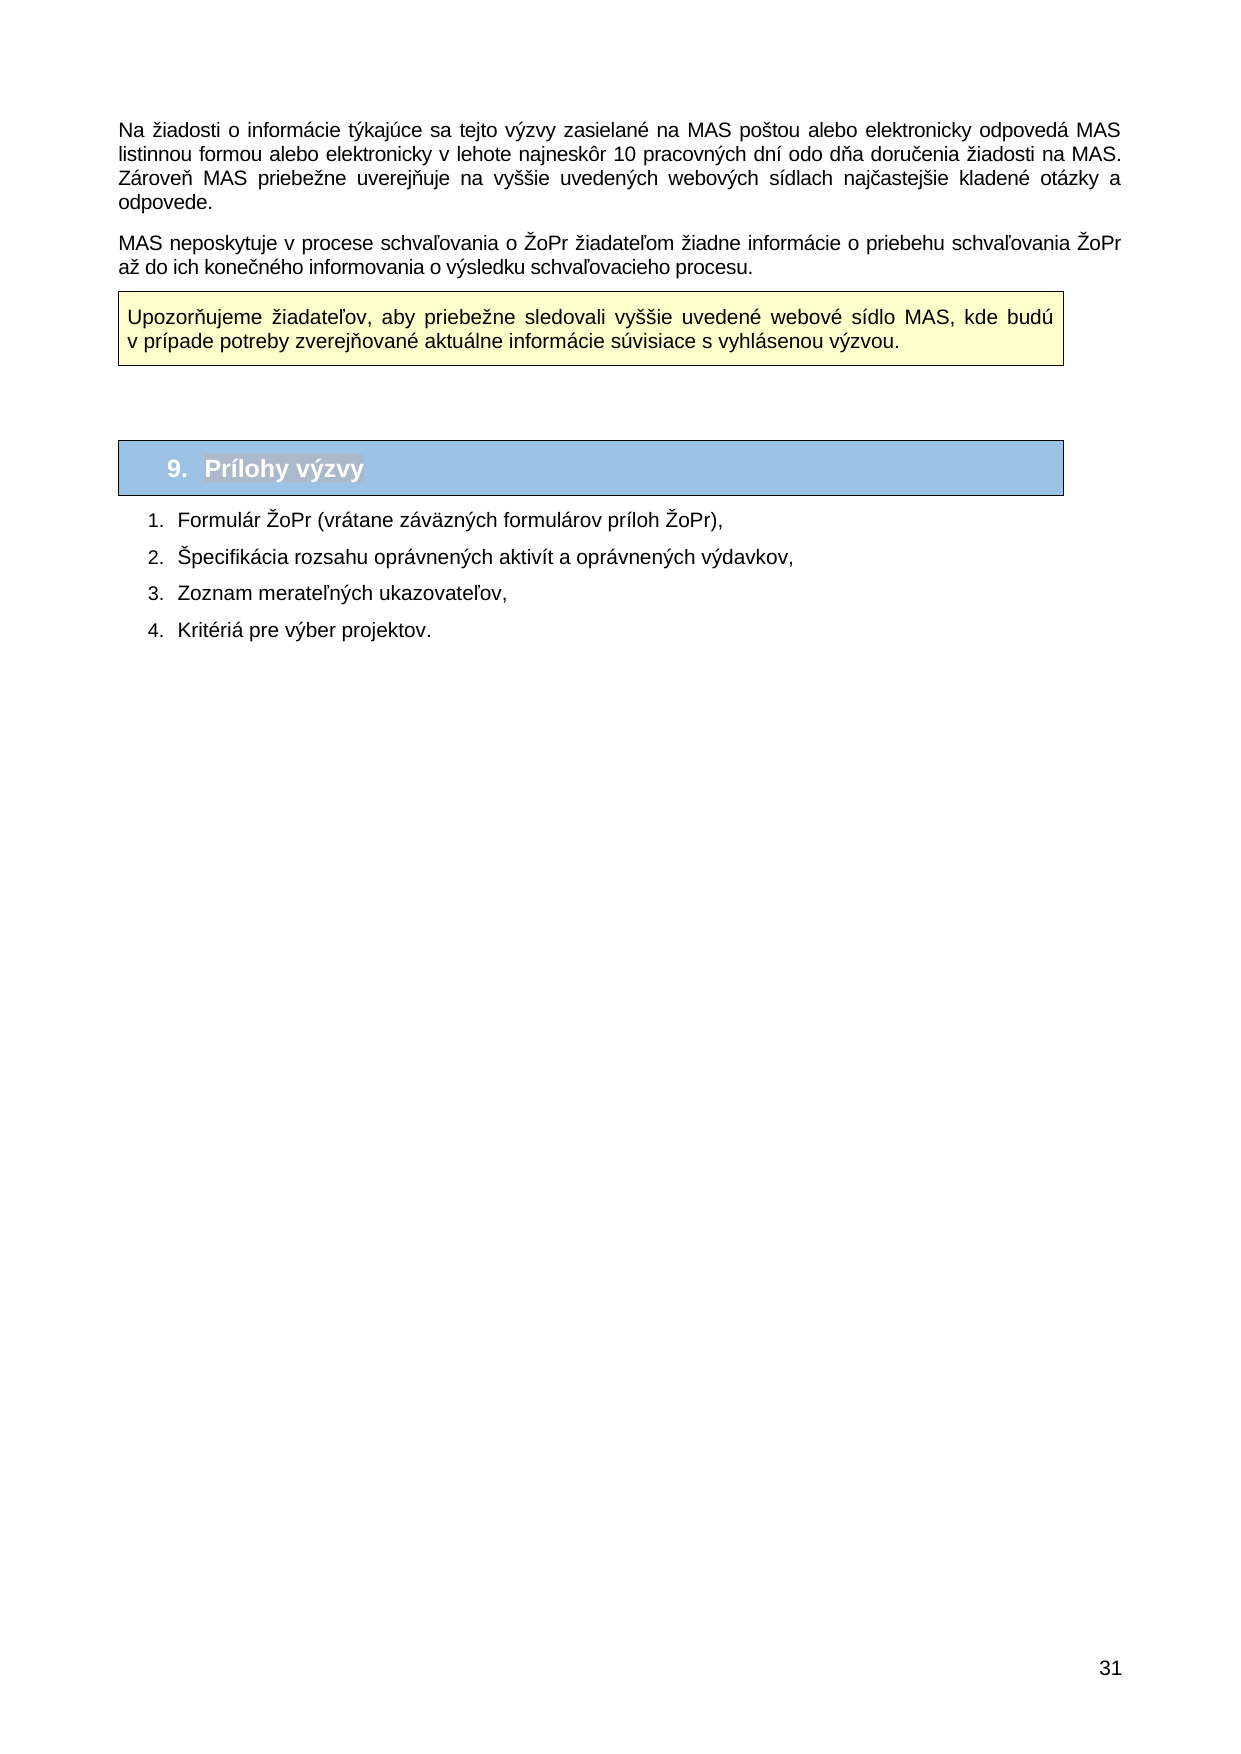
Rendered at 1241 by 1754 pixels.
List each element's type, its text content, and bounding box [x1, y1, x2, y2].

list Kritériá pre výber projektov. [148, 618, 1122, 642]
table_header Upozorňujeme žiadateľov, aby priebežne sledovali vyššie uvedené webové sídlo MAS, kde budú v prípade potreby zverejňované aktuálne informácie súvisiace s vyhlásenou výzvou. [119, 292, 1063, 365]
list Zoznam merateľných ukazovateľov, [148, 581, 1122, 605]
text Na žiadosti o informácie týkajúce sa tejto výzvy zasielané na MAS poštou alebo elektronicky odpovedá MAS listinnou formou alebo elektronicky v lehote najneskôr 10 pracovných dní odo dňa doručenia žiadosti na MAS. Zároveň MAS priebežne uverejňuje na vyššie uvedených webových sídlach najčastejšie kladené otázky a odpovede. [118, 118, 1122, 214]
list Formulár ŽoPr (vrátane záväzných formulárov príloh ŽoPr), [148, 508, 1122, 532]
table_header Prílohy výzvy [119, 441, 1063, 495]
list Špecifikácia rozsahu oprávnených aktivít a oprávnených výdavkov, [148, 545, 1122, 569]
text MAS neposkytuje v procese schvaľovania o ŽoPr žiadateľom žiadne informácie o priebehu schvaľovania ŽoPr až do ich konečného informovania o výsledku schvaľovacieho procesu. [118, 231, 1122, 278]
